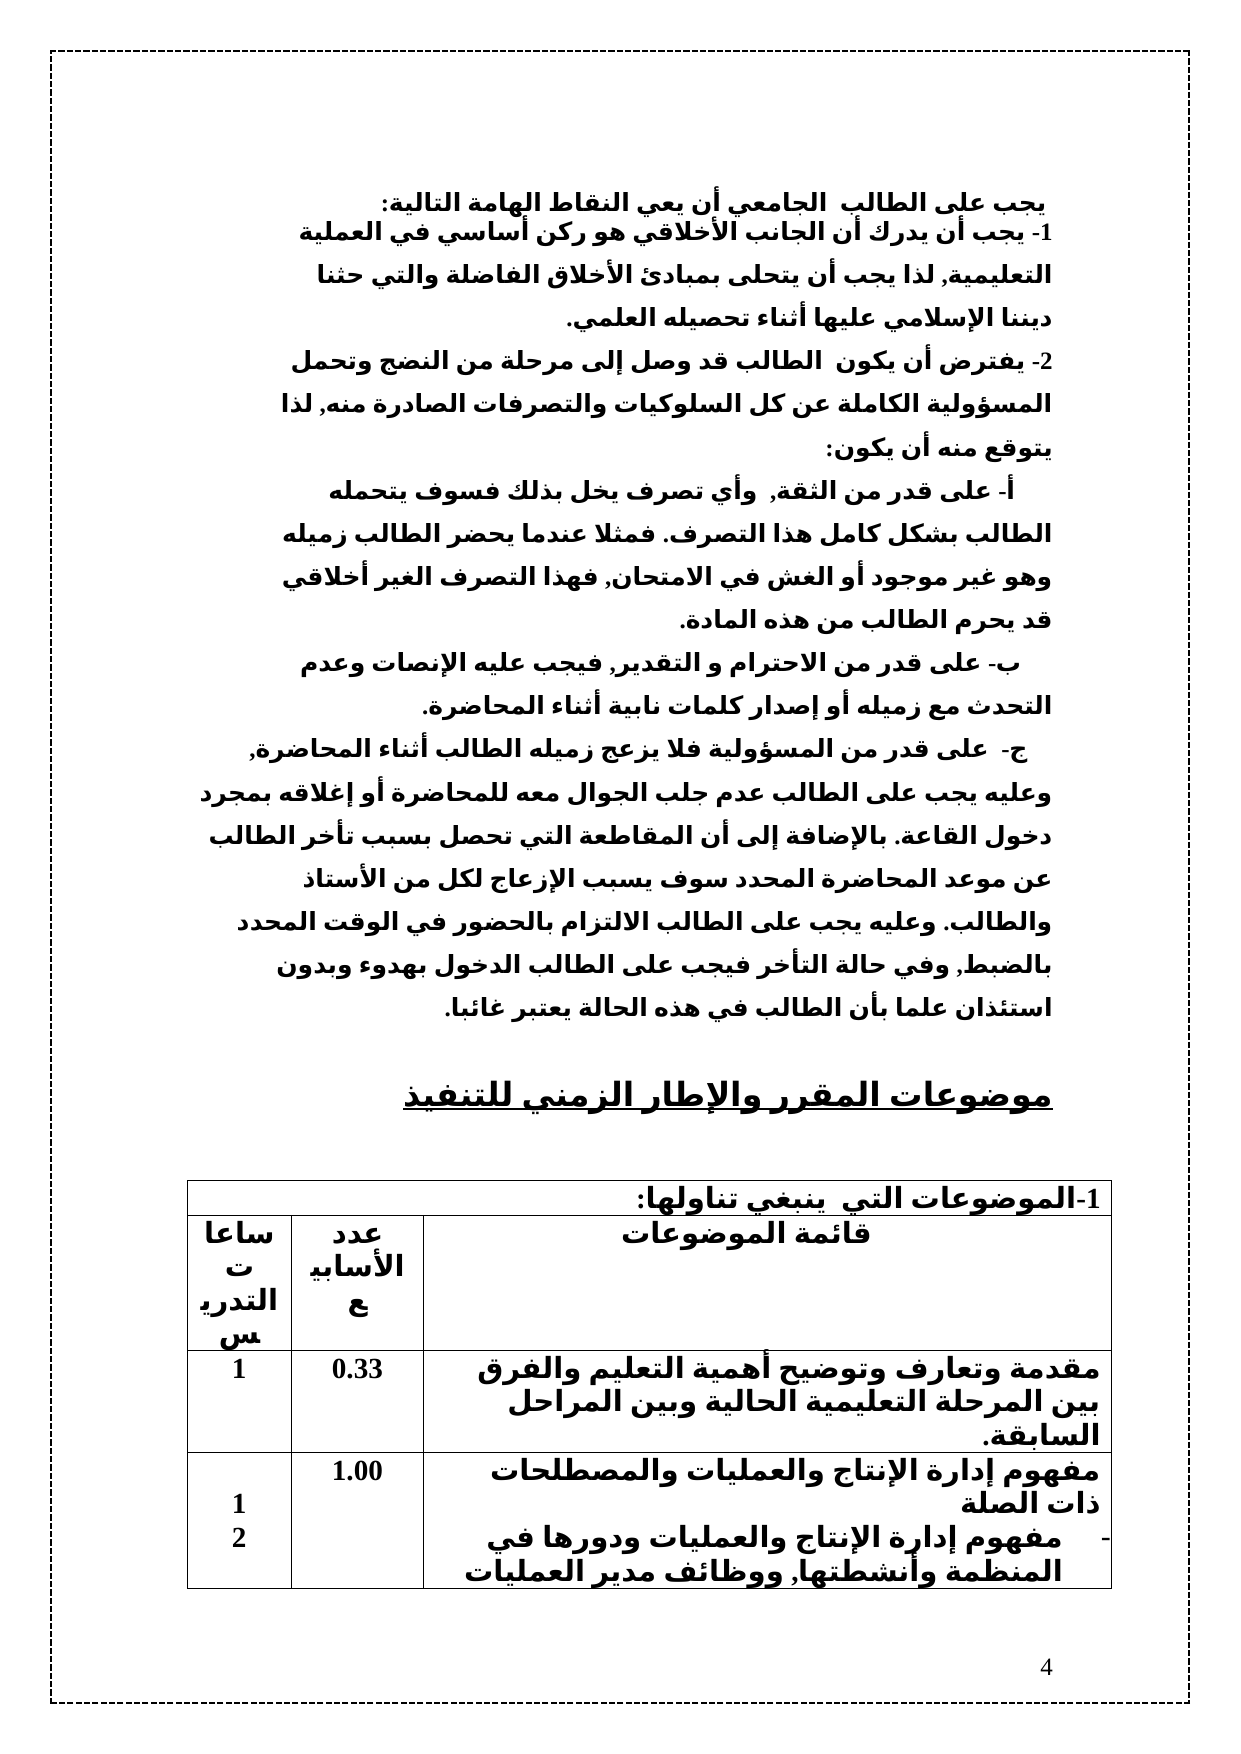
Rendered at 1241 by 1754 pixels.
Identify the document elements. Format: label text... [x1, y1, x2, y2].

table_cell قائمة الموضوعات [424, 1216, 1111, 1350]
table_cell ساعات التدريس [188, 1216, 291, 1350]
text أ- على قدر من الثقة, وأي تصرف يخل بذلك فسوف يتحمله الطالب بشكل كامل هذا التصرف. فمثلا عندما يحضر الطالب زميله وهو غير موجود أو الغش في الامتحان, فهذا التصرف الغير أخلاقي قد يحرم الطالب من هذه المادة. [262, 476, 1053, 634]
text 1- يجب أن يدرك أن الجانب الأخلاقي هو ركن أساسي في العملية التعليمية, لذا يجب أن يتحلى بمبادئ الأخلاق الفاضلة والتي حثنا ديننا الإسلامي عليها أثناء تحصيله العلمي. [262, 217, 1053, 332]
table_cell 1 2 [188, 1453, 291, 1587]
text ج- على قدر من المسؤولية فلا يزعج زميله الطالب أثناء المحاضرة, وعليه يجب على الطالب عدم جلب الجوال معه للمحاضرة أو إغلاقه بمجرد دخول القاعة. بالإضافة إلى أن المقاطعة التي تحصل بسبب تأخر الطالب عن موعد المحاضرة المحدد سوف يسبب الإزعاج لكل من الأستاذ والطالب. وعليه يجب على الطالب الالتزام بالحضور في الوقت المحدد بالضبط, وفي حالة التأخر فيجب على الطالب الدخول بهدوء وبدون استئذان علما بأن الطالب في هذه الحالة يعتبر غائبا. [187, 734, 1053, 1022]
table_cell عدد الأسابيع [292, 1216, 423, 1350]
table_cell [424, 1453, 1111, 1587]
text 2- يفترض أن يكون الطالب قد وصل إلى مرحلة من النضج وتحمل المسؤولية الكاملة عن كل السلوكيات والتصرفات الصادرة منه, لذا يتوقع منه أن يكون: [262, 346, 1053, 461]
table_cell 1 [188, 1351, 291, 1452]
table_cell 1.00 [292, 1453, 423, 1587]
text موضوعات المقرر والإطار الزمني للتنفيذ [187, 1075, 1053, 1113]
text ب- على قدر من الاحترام و التقدير, فيجب عليه الإنصات وعدم التحدث مع زميله أو إصدار كلمات نابية أثناء المحاضرة. [262, 648, 1053, 720]
table_cell مقدمة وتعارف وتوضيح أهمية التعليم والفرق بين المرحلة التعليمية الحالية وبين المراحل السابقة. [424, 1351, 1111, 1452]
table_header 1-الموضوعات التي ينبغي تناولها: [188, 1181, 1111, 1215]
text يجب على الطالب الجامعي أن يعي النقاط الهامة التالية: [187, 188, 1053, 217]
table_cell 0.33 [292, 1351, 423, 1452]
